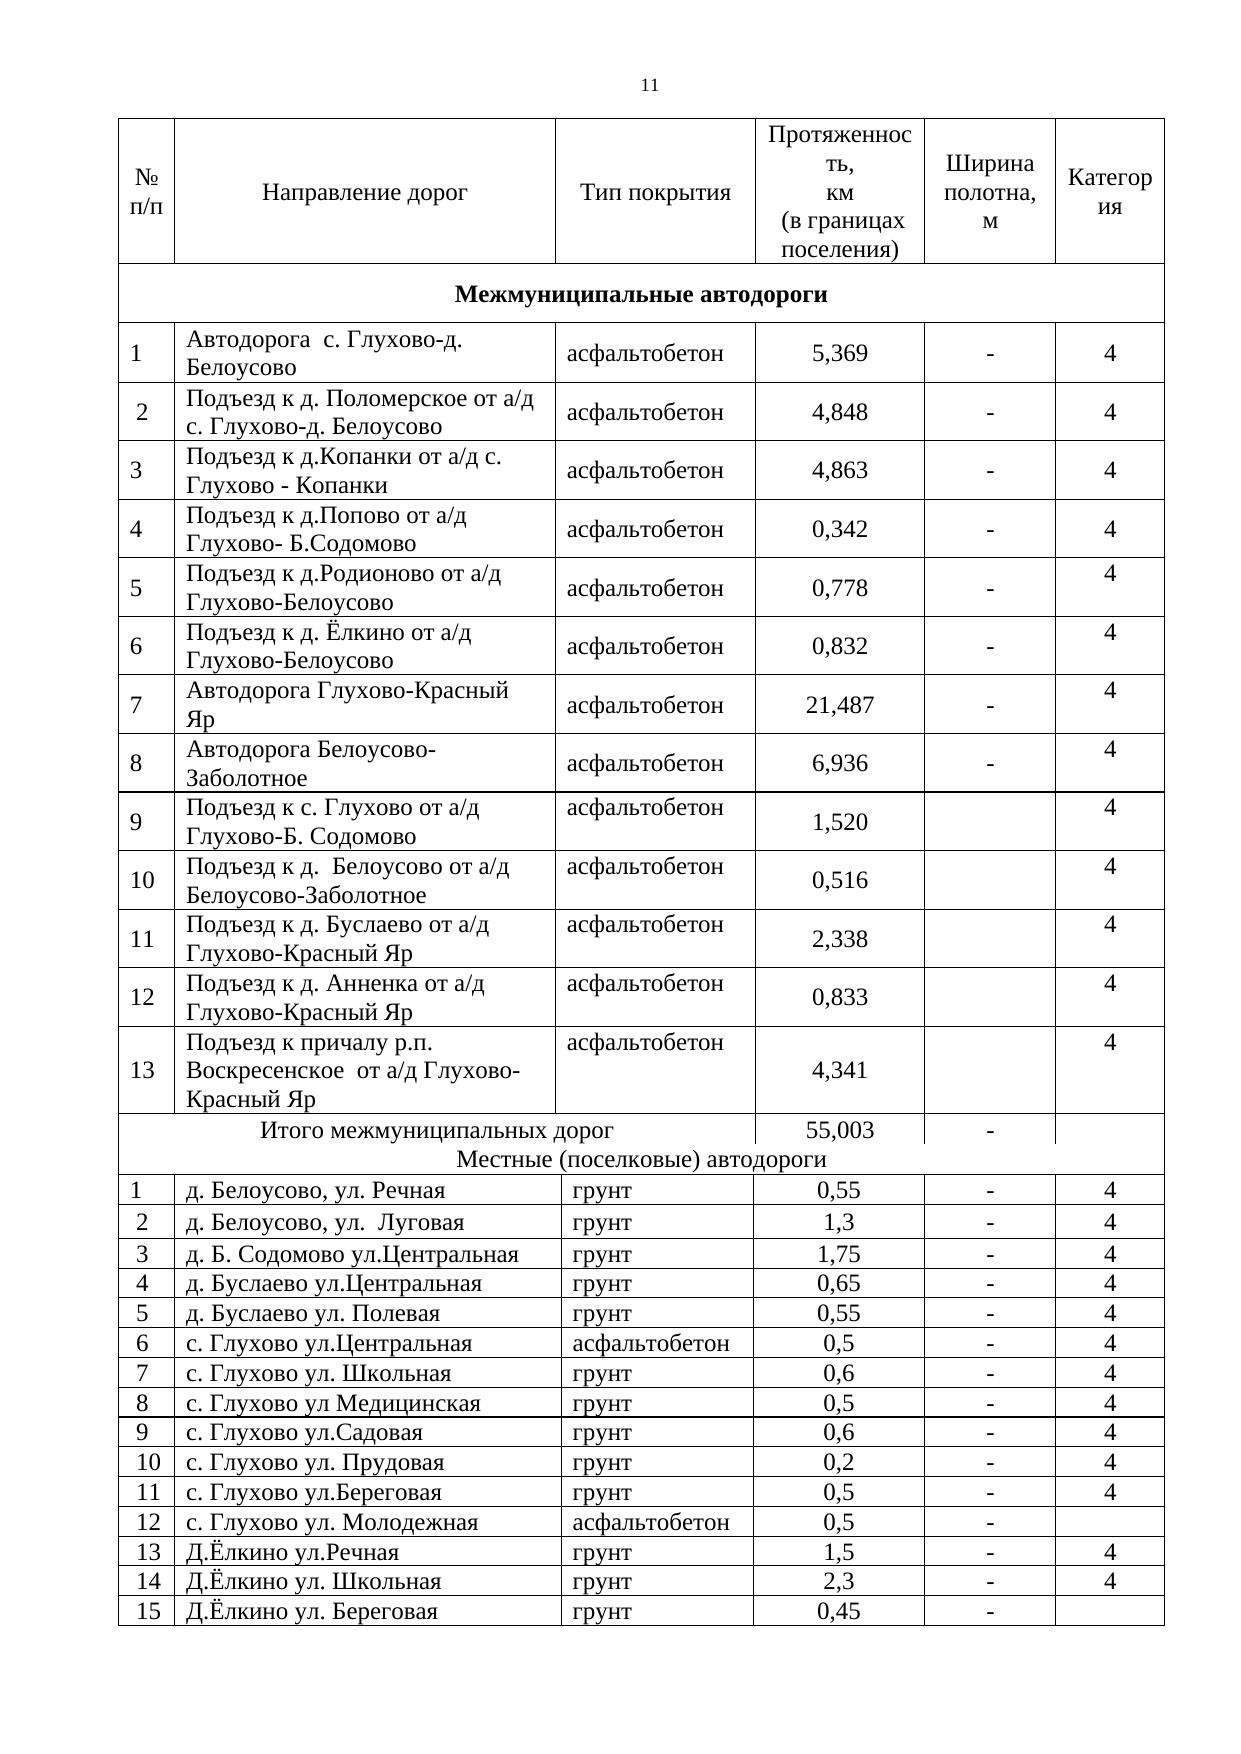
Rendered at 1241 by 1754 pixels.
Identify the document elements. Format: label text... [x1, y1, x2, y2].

table_cell 4,848 [756, 383, 924, 440]
table_cell 4 [1056, 500, 1164, 557]
table_cell 4 [1056, 1537, 1164, 1565]
table_cell 4,863 [756, 441, 924, 499]
table_cell асфальтобетон [556, 441, 755, 499]
table_cell 1,3 [754, 1205, 924, 1238]
table_cell - [925, 675, 1055, 733]
table_cell д. Буслаево ул.Центральная [175, 1269, 561, 1297]
table_cell 9 [119, 1418, 174, 1446]
table_header Категория [1056, 119, 1164, 263]
table_cell - [925, 500, 1055, 557]
table_cell 4 [1056, 910, 1164, 967]
table_cell 9 [119, 793, 174, 850]
table_cell д. Белоусово, ул. Луговая [175, 1205, 561, 1238]
table_cell - [925, 1269, 1055, 1297]
table_cell грунт [562, 1388, 753, 1416]
table_cell [925, 968, 1055, 1026]
table_cell 4 [1056, 1447, 1164, 1476]
table_cell - [925, 1596, 1055, 1625]
table_cell асфальтобетон [562, 1507, 753, 1536]
table_cell д. Белоусово, ул. Речная [175, 1175, 561, 1204]
table_cell - [925, 323, 1055, 382]
table_cell асфальтобетон [556, 617, 755, 674]
table_cell 4 [1056, 793, 1164, 850]
table_cell асфальтобетон [562, 1328, 753, 1357]
table_cell 4 [1056, 675, 1164, 733]
table_cell Автодорога Белоусово-Заболотное [175, 734, 555, 791]
table_cell 4 [1056, 1358, 1164, 1387]
table_cell 0,516 [756, 851, 924, 908]
table_cell с. Глухово ул. Школьная [175, 1358, 561, 1387]
table_cell 4 [1056, 383, 1164, 440]
table_cell 2,338 [756, 910, 924, 967]
table_cell - [925, 1566, 1055, 1595]
table_cell 7 [119, 1358, 174, 1387]
table_cell 4 [1056, 1205, 1164, 1238]
table_cell 0,778 [756, 558, 924, 616]
table_cell 14 [119, 1566, 174, 1595]
table_cell с. Глухово ул.Садовая [175, 1418, 561, 1446]
table_cell [925, 1027, 1055, 1113]
table_cell - [925, 1328, 1055, 1357]
table_cell Подъезд к д.Попово от а/д Глухово- Б.Содомово [175, 500, 555, 557]
table_cell 3 [119, 441, 174, 499]
table_cell асфальтобетон [556, 793, 755, 850]
table_cell - [925, 734, 1055, 791]
table_cell Автодорога Глухово-Красный Яр [175, 675, 555, 733]
table_cell [1056, 1596, 1164, 1625]
table_cell с. Глухово ул. Молодежная [175, 1507, 561, 1536]
table_cell 8 [119, 1388, 174, 1416]
table_cell 4 [1056, 558, 1164, 616]
table_cell грунт [562, 1269, 753, 1297]
table_cell 4 [1056, 1388, 1164, 1416]
table_cell грунт [562, 1447, 753, 1476]
table_cell [1056, 1507, 1164, 1536]
table_cell 4 [1056, 1027, 1164, 1113]
table_cell 11 [119, 910, 174, 967]
table_cell 12 [119, 1507, 174, 1536]
table_cell Итого межмуниципальных дорог [119, 1114, 755, 1144]
table_cell 0,55 [754, 1298, 924, 1327]
table_cell 0,45 [754, 1596, 924, 1625]
table_cell с. Глухово ул. Прудовая [175, 1447, 561, 1476]
table_cell 4 [1056, 1269, 1164, 1297]
table_cell 21,487 [756, 675, 924, 733]
table_cell - [925, 1418, 1055, 1446]
table_cell Д.Ёлкино ул.Речная [175, 1537, 561, 1565]
table_cell 12 [119, 968, 174, 1026]
table_cell 11 [119, 1477, 174, 1506]
table_cell - [925, 1388, 1055, 1416]
table_cell асфальтобетон [556, 734, 755, 791]
table_cell 0,2 [754, 1447, 924, 1476]
table_cell - [925, 1298, 1055, 1327]
table_cell 4 [1056, 323, 1164, 382]
table_cell - [925, 558, 1055, 616]
table_cell 0,832 [756, 617, 924, 674]
table_cell 0,5 [754, 1477, 924, 1506]
table_cell асфальтобетон [556, 675, 755, 733]
table_cell Подъезд к д. Буслаево от а/д Глухово-Красный Яр [175, 910, 555, 967]
table_cell - [925, 1537, 1055, 1565]
table_cell Местные (поселковые) автодороги [119, 1144, 1164, 1174]
table_cell 1,520 [756, 793, 924, 850]
table_cell 5 [119, 1298, 174, 1327]
table_cell грунт [562, 1358, 753, 1387]
table_cell Подъезд к с. Глухово от а/д Глухово-Б. Содомово [175, 793, 555, 850]
table_cell 0,5 [754, 1507, 924, 1536]
table_cell 4 [1056, 441, 1164, 499]
table_cell 4 [1056, 1298, 1164, 1327]
table_cell - [925, 617, 1055, 674]
table_cell 10 [119, 851, 174, 908]
table_cell 4 [1056, 851, 1164, 908]
table_cell грунт [562, 1566, 753, 1595]
table_cell грунт [562, 1477, 753, 1506]
table_cell 4 [1056, 1239, 1164, 1267]
table_cell 5 [119, 558, 174, 616]
table_cell Д.Ёлкино ул. Школьная [175, 1566, 561, 1595]
table_cell 4 [1056, 734, 1164, 791]
table_cell [1056, 1114, 1164, 1144]
table_header Протяженность, км (в границах поселения) [756, 119, 924, 263]
table_cell асфальтобетон [556, 558, 755, 616]
table_cell Подъезд к д. Ёлкино от а/д Глухово-Белоусово [175, 617, 555, 674]
table_cell Подъезд к д. Анненка от а/д Глухово-Красный Яр [175, 968, 555, 1026]
table_cell 0,5 [754, 1388, 924, 1416]
table_header Тип покрытия [556, 119, 755, 263]
table_cell 0,5 [754, 1328, 924, 1357]
table_cell 2,3 [754, 1566, 924, 1595]
table_cell 0,6 [754, 1418, 924, 1446]
table_cell грунт [562, 1596, 753, 1625]
table_cell 1,5 [754, 1537, 924, 1565]
table_cell 55,003 [756, 1114, 924, 1144]
table_cell асфальтобетон [556, 1027, 755, 1113]
table_header Направление дорог [175, 119, 555, 263]
table_cell - [925, 1358, 1055, 1387]
table_cell 13 [119, 1537, 174, 1565]
table_cell асфальтобетон [556, 851, 755, 908]
table_cell д. Буслаево ул. Полевая [175, 1298, 561, 1327]
table_cell - [925, 1447, 1055, 1476]
table_cell 0,833 [756, 968, 924, 1026]
table_cell 5,369 [756, 323, 924, 382]
table_cell 4 [1056, 968, 1164, 1026]
table_cell грунт [562, 1175, 753, 1204]
table_cell - [925, 1477, 1055, 1506]
table_cell грунт [562, 1298, 753, 1327]
table_cell 0,342 [756, 500, 924, 557]
table_cell д. Б. Содомово ул.Центральная [175, 1239, 561, 1267]
table_cell грунт [562, 1418, 753, 1446]
table_header № п/п [119, 119, 174, 263]
table_cell асфальтобетон [556, 323, 755, 382]
table_cell 4 [1056, 617, 1164, 674]
table_cell 1 [119, 323, 174, 382]
table_cell 3 [119, 1239, 174, 1267]
table_cell - [925, 1239, 1055, 1267]
table_cell - [925, 1175, 1055, 1204]
table_cell с. Глухово ул.Береговая [175, 1477, 561, 1506]
table_cell 4,341 [756, 1027, 924, 1113]
table_cell 4 [1056, 1175, 1164, 1204]
table_cell 0,55 [754, 1175, 924, 1204]
table_cell - [925, 1205, 1055, 1238]
table_cell Автодорога с. Глухово-д. Белоусово [175, 323, 555, 382]
table_cell - [925, 1114, 1055, 1144]
table_cell 8 [119, 734, 174, 791]
table_cell [925, 910, 1055, 967]
table_cell Подъезд к д.Копанки от а/д с. Глухово - Копанки [175, 441, 555, 499]
table_cell 0,65 [754, 1269, 924, 1297]
table_cell асфальтобетон [556, 383, 755, 440]
table_cell - [925, 1507, 1055, 1536]
table_header Ширина полотна, м [925, 119, 1055, 263]
table_cell [925, 793, 1055, 850]
table_cell - [925, 441, 1055, 499]
table_cell 6 [119, 1328, 174, 1357]
table_cell 4 [119, 500, 174, 557]
table_cell Межмуниципальные автодороги [119, 264, 1164, 322]
table_cell асфальтобетон [556, 968, 755, 1026]
table_cell Подъезд к причалу р.п. Воскресенское от а/д Глухово-Красный Яр [175, 1027, 555, 1113]
table_cell грунт [562, 1537, 753, 1565]
table_cell с. Глухово ул.Центральная [175, 1328, 561, 1357]
table_cell 4 [1056, 1418, 1164, 1446]
table_cell Д.Ёлкино ул. Береговая [175, 1596, 561, 1625]
table_cell [925, 851, 1055, 908]
table_cell 15 [119, 1596, 174, 1625]
table_cell 13 [119, 1027, 174, 1113]
table_cell асфальтобетон [556, 910, 755, 967]
table_cell Подъезд к д.Родионово от а/д Глухово-Белоусово [175, 558, 555, 616]
table_cell 2 [119, 1205, 174, 1238]
table_cell 2 [119, 383, 174, 440]
table_cell грунт [562, 1205, 753, 1238]
table_cell 4 [1056, 1328, 1164, 1357]
table_cell 0,6 [754, 1358, 924, 1387]
table_cell - [925, 383, 1055, 440]
table_cell Подъезд к д. Белоусово от а/д Белоусово-Заболотное [175, 851, 555, 908]
table_cell Подъезд к д. Поломерское от а/д с. Глухово-д. Белоусово [175, 383, 555, 440]
table_cell 1,75 [754, 1239, 924, 1267]
table_cell 4 [1056, 1566, 1164, 1595]
table_cell 1 [119, 1175, 174, 1204]
table_cell 6 [119, 617, 174, 674]
table_cell 6,936 [756, 734, 924, 791]
table_cell с. Глухово ул Медицинская [175, 1388, 561, 1416]
table_cell 4 [1056, 1477, 1164, 1506]
table_cell 7 [119, 675, 174, 733]
table_cell 4 [119, 1269, 174, 1297]
table_cell асфальтобетон [556, 500, 755, 557]
table_cell грунт [562, 1239, 753, 1267]
table_cell 10 [119, 1447, 174, 1476]
